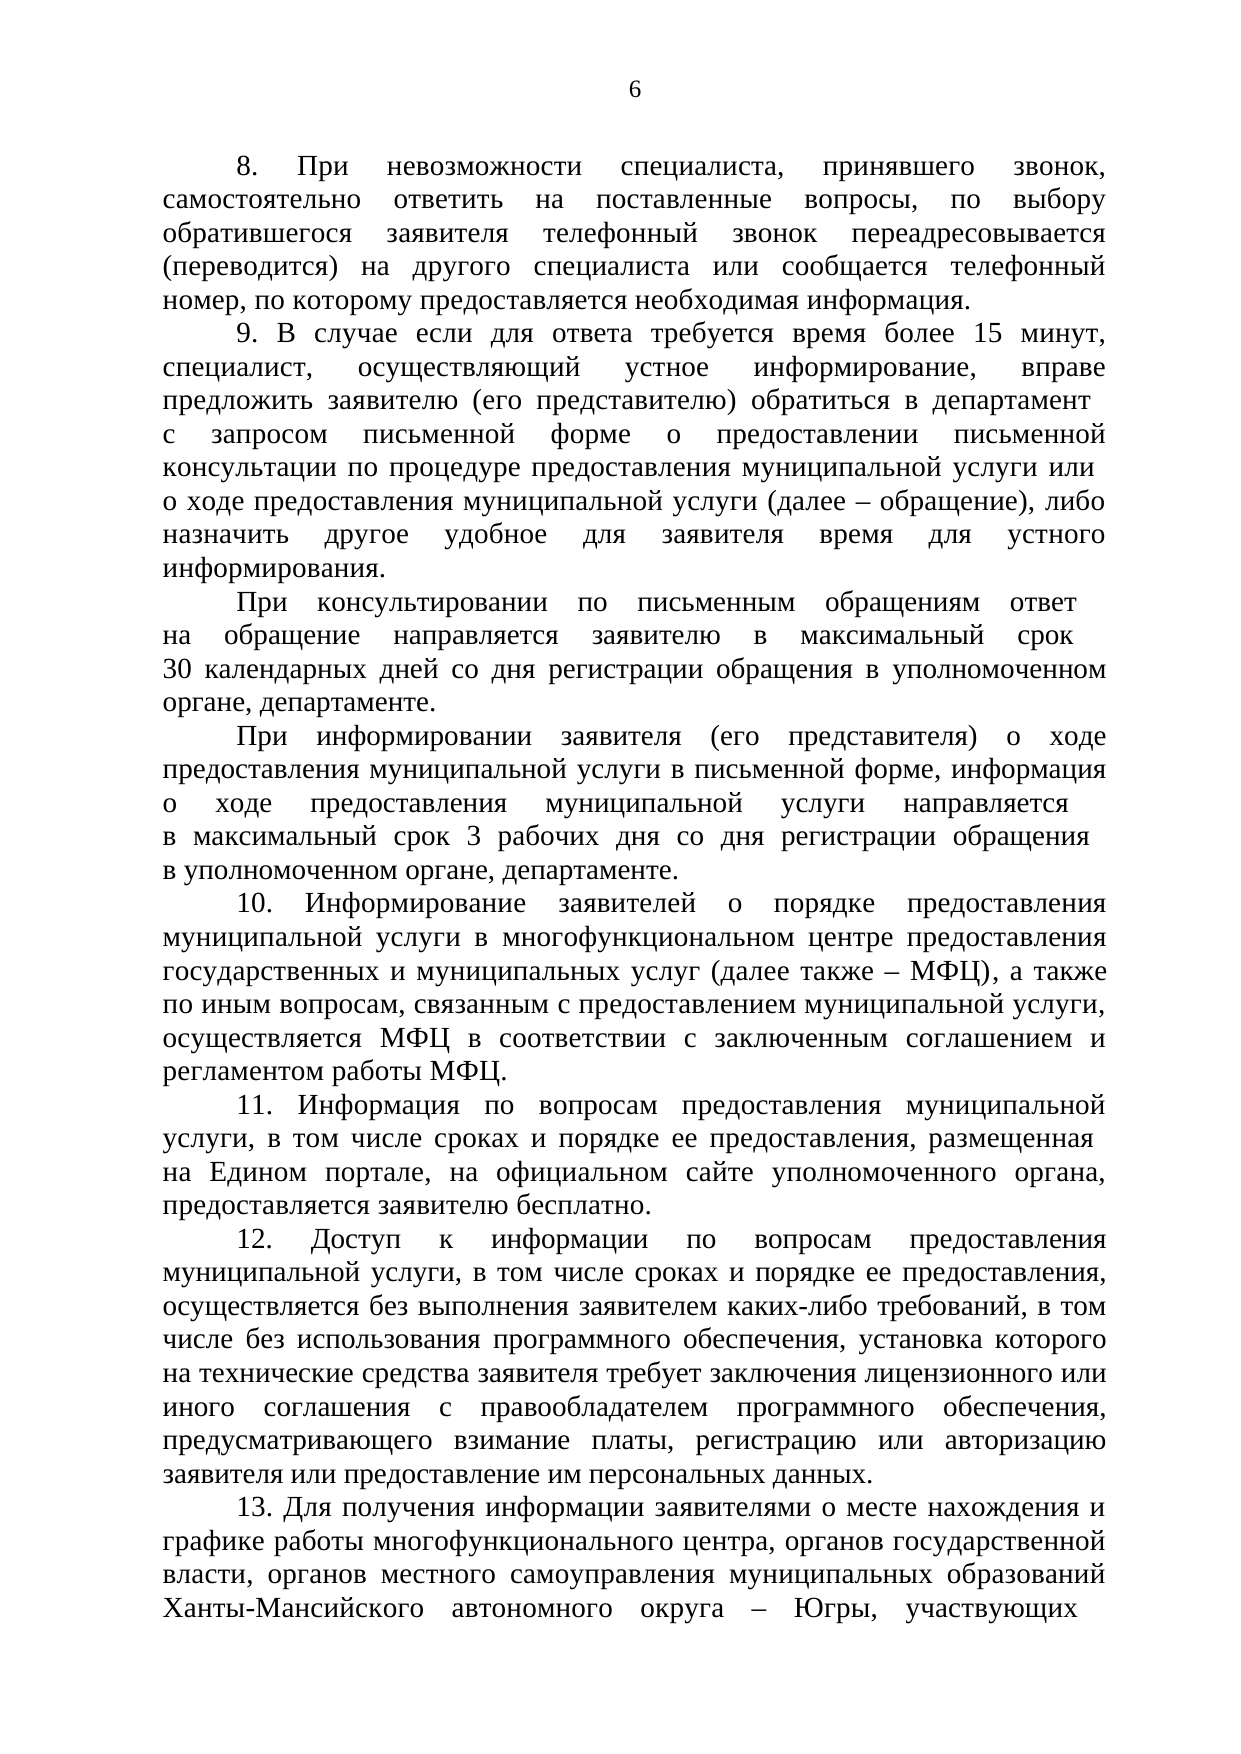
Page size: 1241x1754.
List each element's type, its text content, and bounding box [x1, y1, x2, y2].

text При информировании заявителя (его представителя) о ходе предоставления муниципальной услуги в письменной форме, информация о ходе предоставления муниципальной услуги направляется в максимальный срок 3 рабочих дня со дня регистрации обращения в уполномоченном органе, департаменте. [162, 718, 1107, 886]
text 9. В случае если для ответа требуется время более 15 минут, специалист, осуществляющий устное информирование, вправе предложить заявителю (его представителю) обратиться в департамент с запросом письменной форме о предоставлении письменной консультации по процедуре предоставления муниципальной услуги или о ходе предоставления муниципальной услуги (далее – обращение), либо назначить другое удобное для заявителя время для устного информирования. [162, 315, 1107, 584]
text 10. Информирование заявителей о порядке предоставления муниципальной услуги в многофункциональном центре предоставления государственных и муниципальных услуг (далее также – МФЦ), а также по иным вопросам, связанным с предоставлением муниципальной услуги, осуществляется МФЦ в соответствии с заключенным соглашением и регламентом работы МФЦ. [162, 886, 1107, 1087]
text 12. Доступ к информации по вопросам предоставления муниципальной услуги, в том числе сроках и порядке ее предоставления, осуществляется без выполнения заявителем каких-либо требований, в том числе без использования программного обеспечения, установка которого на технические средства заявителя требует заключения лицензионного или иного соглашения с правообладателем программного обеспечения, предусматривающего взимание платы, регистрацию или авторизацию заявителя или предоставление им персональных данных. [162, 1221, 1107, 1489]
text 8. При невозможности специалиста, принявшего звонок, самостоятельно ответить на поставленные вопросы, по выбору обратившегося заявителя телефонный звонок переадресовывается (переводится) на другого специалиста или сообщается телефонный номер, по которому предоставляется необходимая информация. [162, 148, 1107, 315]
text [162, 1489, 1107, 1623]
text При консультировании по письменным обращениям ответ на обращение направляется заявителю в максимальный срок 30 календарных дней со дня регистрации обращения в уполномоченном органе, департаменте. [162, 584, 1107, 718]
text 11. Информация по вопросам предоставления муниципальной услуги, в том числе сроках и порядке ее предоставления, размещенная на Едином портале, на официальном сайте уполномоченного органа, предоставляется заявителю бесплатно. [162, 1087, 1107, 1221]
